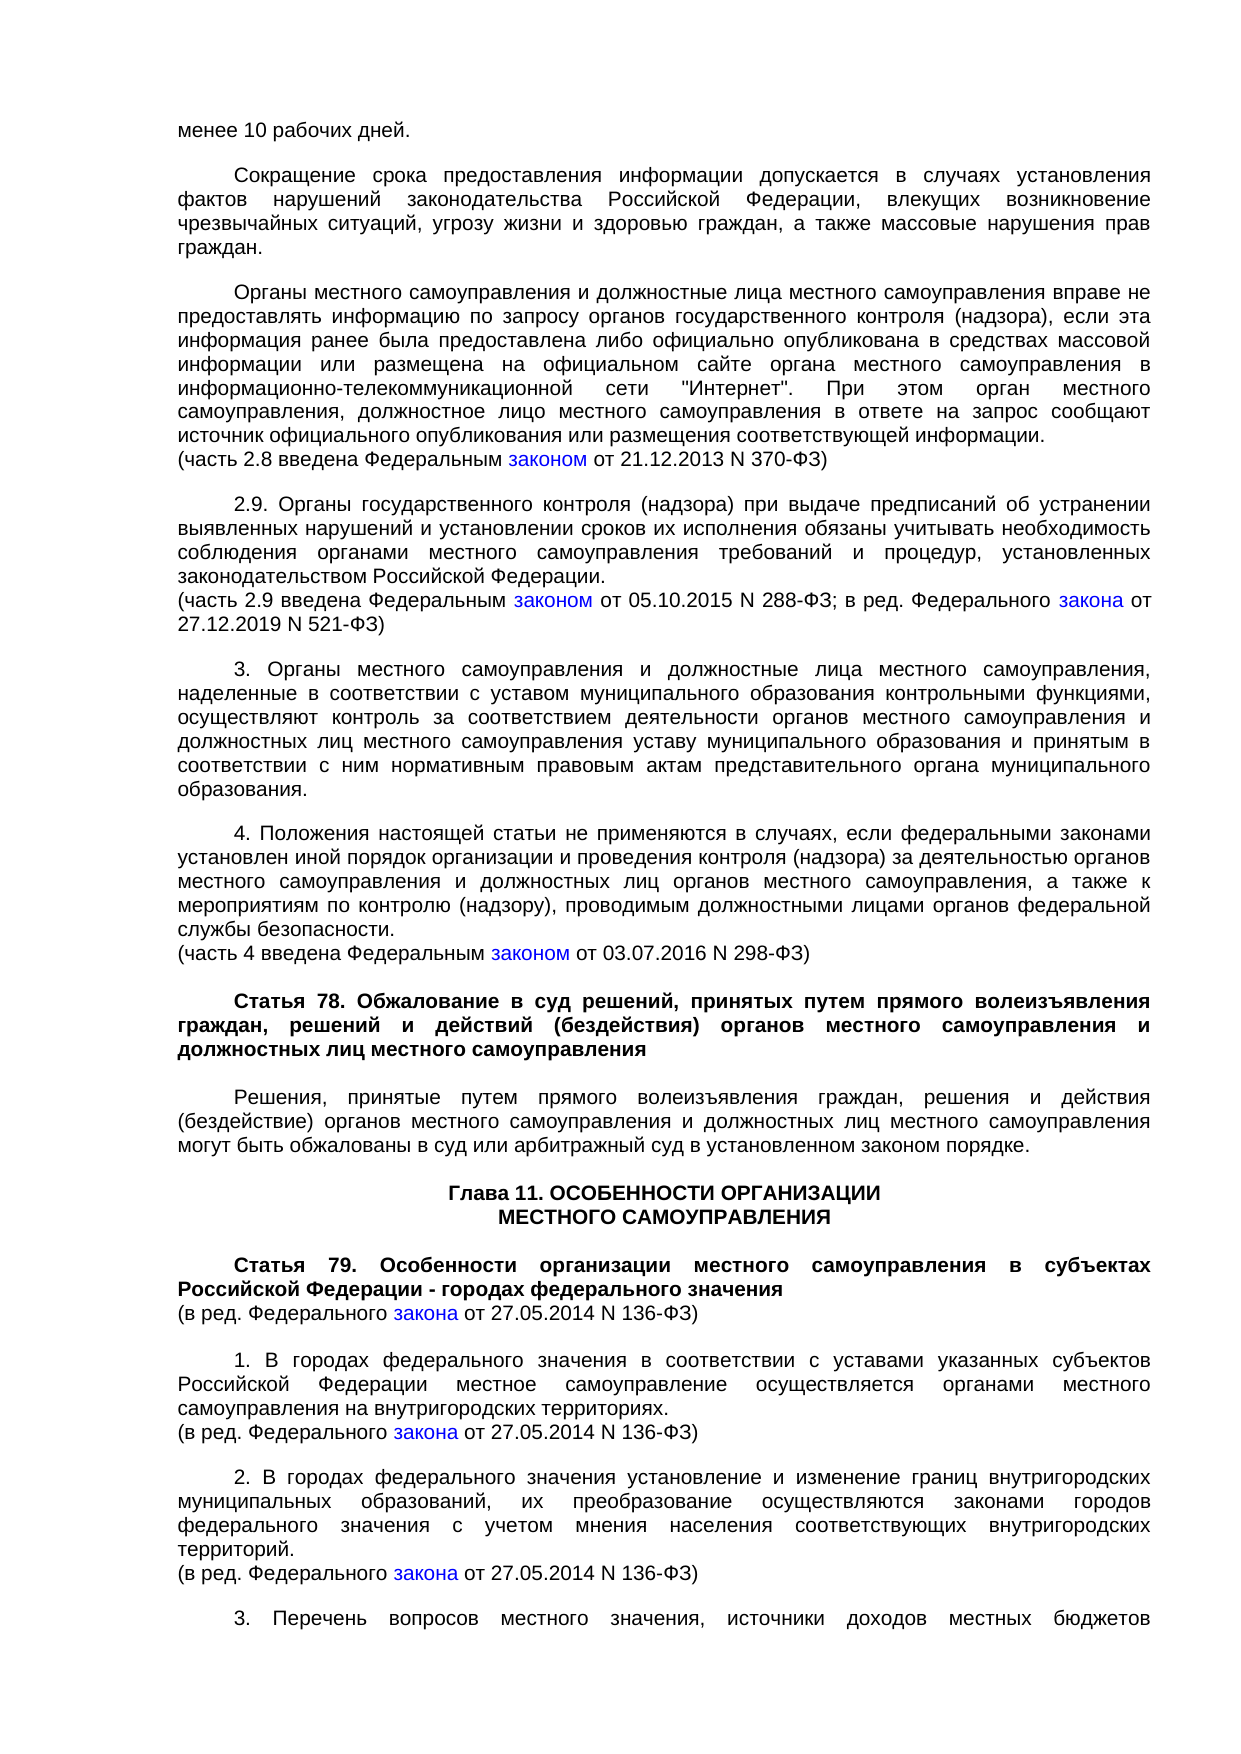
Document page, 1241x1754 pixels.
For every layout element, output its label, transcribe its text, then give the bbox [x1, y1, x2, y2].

text Сокращение срока предоставления информации допускается в случаях установления фактов нарушений законодательства Российской Федерации, влекущих возникновение чрезвычайных ситуаций, угрозу жизни и здоровью граждан, а также массовые нарушения прав граждан. [177, 163, 1152, 259]
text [177, 1606, 1152, 1629]
text Органы местного самоуправления и должностные лица местного самоуправления вправе не предоставлять информацию по запросу органов государственного контроля (надзора), если эта информация ранее была предоставлена либо официально опубликована в средствах массовой информации или размещена на официальном сайте органа местного самоуправления в информационно-телекоммуникационной сети "Интернет". При этом орган местного самоуправления, должностное лицо местного самоуправления в ответе на запрос сообщают источник официального опубликования или размещения соответствующей информации. [177, 279, 1152, 447]
text 1. В городах федерального значения в соответствии с уставами указанных субъектов Российской Федерации местное самоуправление осуществляется органами местного самоуправления на внутригородских территориях. [177, 1348, 1152, 1420]
text 3. Органы местного самоуправления и должностные лица местного самоуправления, наделенные в соответствии с уставом муниципального образования контрольными функциями, осуществляют контроль за соответствием деятельности органов местного самоуправления и должностных лиц местного самоуправления уставу муниципального образования и принятым в соответствии с ним нормативным правовым актам представительного органа муниципального образования. [177, 657, 1152, 800]
text 2.9. Органы государственного контроля (надзора) при выдаче предписаний об устранении выявленных нарушений и установлении сроков их исполнения обязаны учитывать необходимость соблюдения органами местного самоуправления требований и процедур, установленных законодательством Российской Федерации. [177, 492, 1152, 588]
text (в ред. Федерального закона от 27.05.2014 N 136-ФЗ) [177, 1561, 1152, 1585]
text 4. Положения настоящей статьи не применяются в случаях, если федеральными законами установлен иной порядок организации и проведения контроля (надзора) за деятельностью органов местного самоуправления и должностных лиц органов местного самоуправления, а также к мероприятиям по контролю (надзору), проводимым должностными лицами органов федеральной службы безопасности. [177, 821, 1152, 941]
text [177, 118, 1152, 142]
text 2. В городах федерального значения установление и изменение границ внутригородских муниципальных образований, их преобразование осуществляются законами городов федерального значения с учетом мнения населения соответствующих внутригородских территорий. [177, 1465, 1152, 1561]
text (в ред. Федерального закона от 27.05.2014 N 136-ФЗ) [177, 1300, 1152, 1324]
text (в ред. Федерального закона от 27.05.2014 N 136-ФЗ) [177, 1420, 1152, 1444]
title Глава 11. ОСОБЕННОСТИ ОРГАНИЗАЦИИ [177, 1181, 1152, 1204]
title Статья 79. Особенности организации местного самоуправления в субъектах Российской Федерации - городах федерального значения [177, 1252, 1152, 1300]
text (часть 4 введена Федеральным законом от 03.07.2016 N 298-ФЗ) [177, 941, 1152, 965]
text Решения, принятые путем прямого волеизъявления граждан, решения и действия (бездействие) органов местного самоуправления и должностных лиц местного самоуправления могут быть обжалованы в суд или арбитражный суд в установленном законом порядке. [177, 1085, 1152, 1157]
text (часть 2.8 введена Федеральным законом от 21.12.2013 N 370-ФЗ) [177, 447, 1152, 471]
text (часть 2.9 введена Федеральным законом от 05.10.2015 N 288-ФЗ; в ред. Федерального закона от 27.12.2019 N 521-ФЗ) [177, 588, 1152, 636]
title МЕСТНОГО САМОУПРАВЛЕНИЯ [177, 1204, 1152, 1228]
title Статья 78. Обжалование в суд решений, принятых путем прямого волеизъявления граждан, решений и действий (бездействия) органов местного самоуправления и должностных лиц местного самоуправления [177, 989, 1152, 1061]
